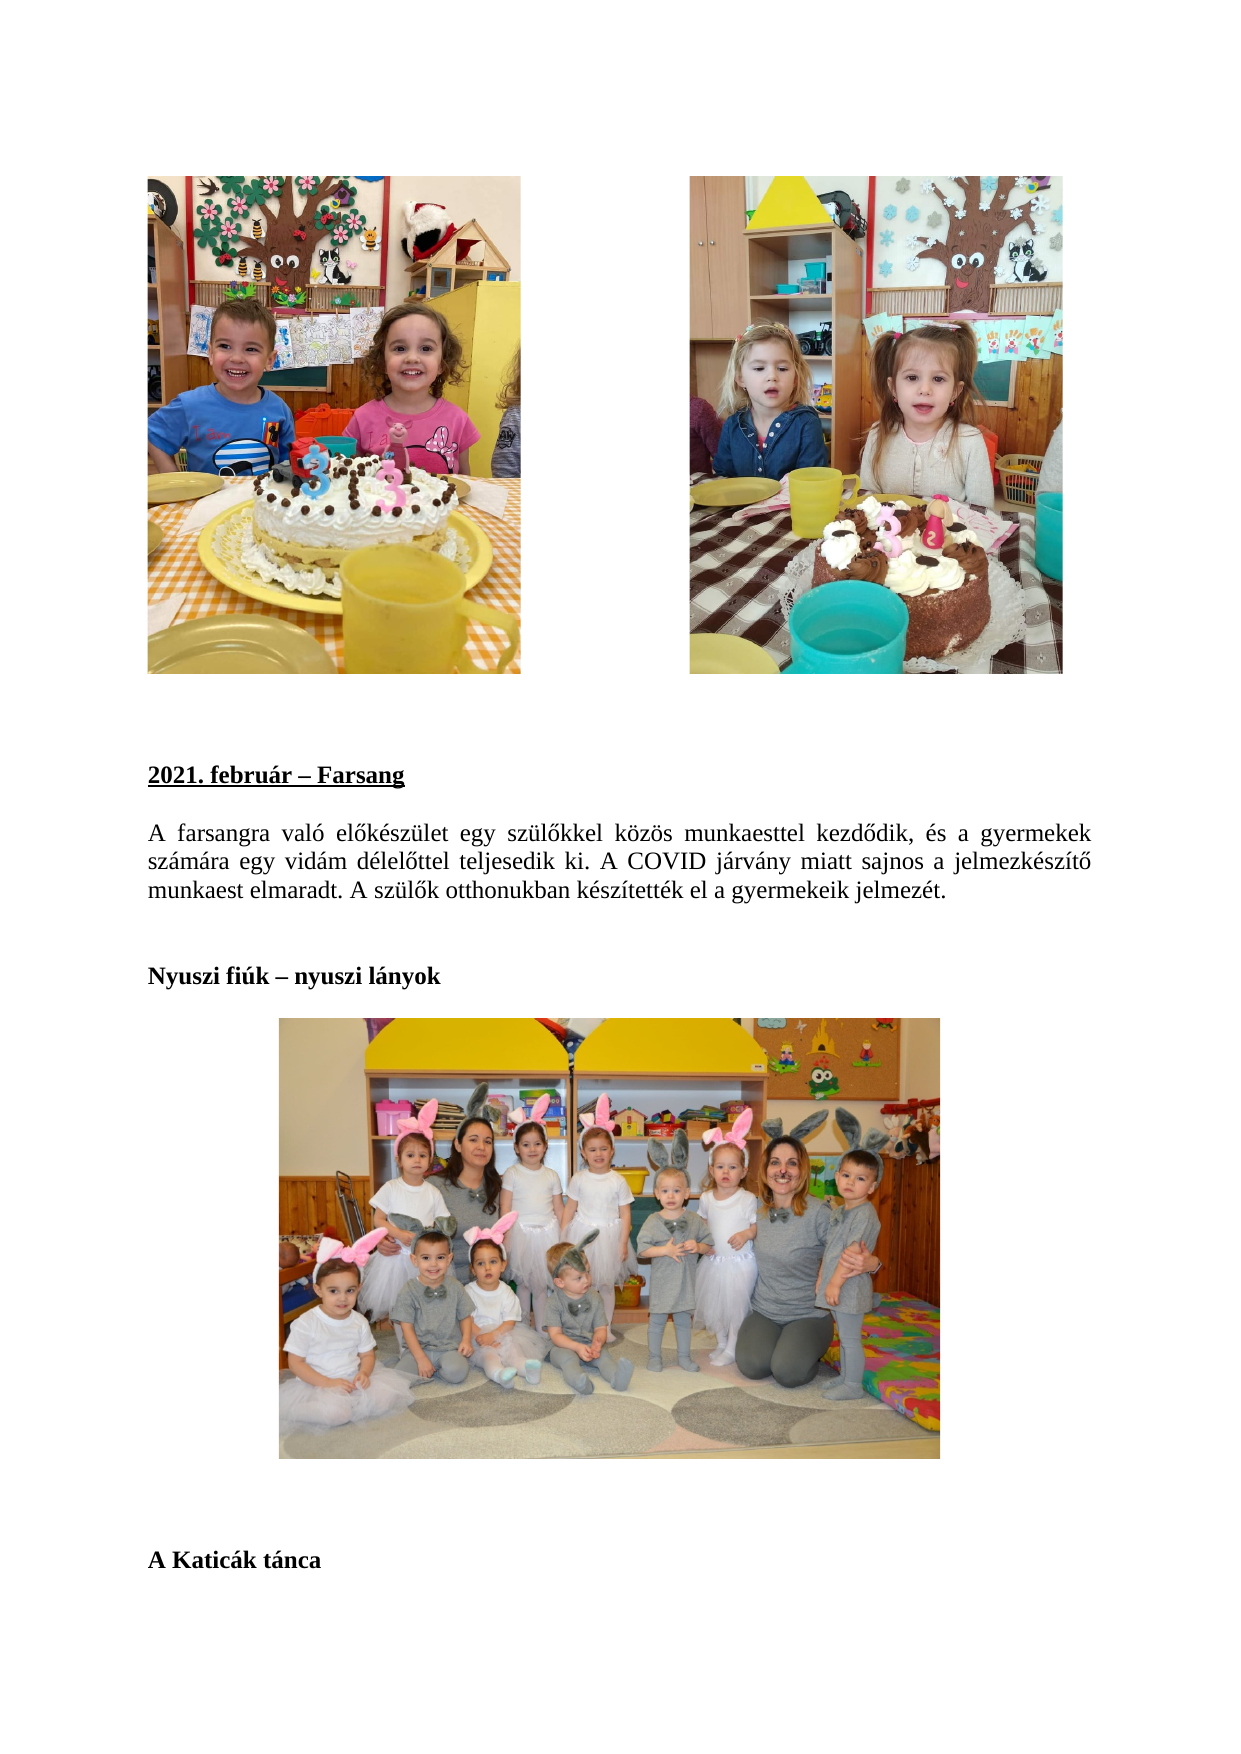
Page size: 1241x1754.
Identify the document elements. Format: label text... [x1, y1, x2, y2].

text A Katicák tánca [148, 1545, 1093, 1574]
picture [147, 176, 521, 674]
picture [278, 1018, 941, 1459]
text 2021. február – Farsang [148, 760, 1093, 789]
picture [689, 176, 1063, 674]
text Nyuszi fiúk – nyuszi lányok [148, 961, 1093, 990]
text A farsangra való előkészület egy szülőkkel közös munkaesttel kezdődik, és a gyermekek számára egy vidám délelőttel teljesedik ki. A COVID járvány miatt sajnos a jelmezkészítő munkaest elmaradt. A szülők otthonukban készítették el a gyermekeik jelmezét. [148, 818, 1093, 904]
